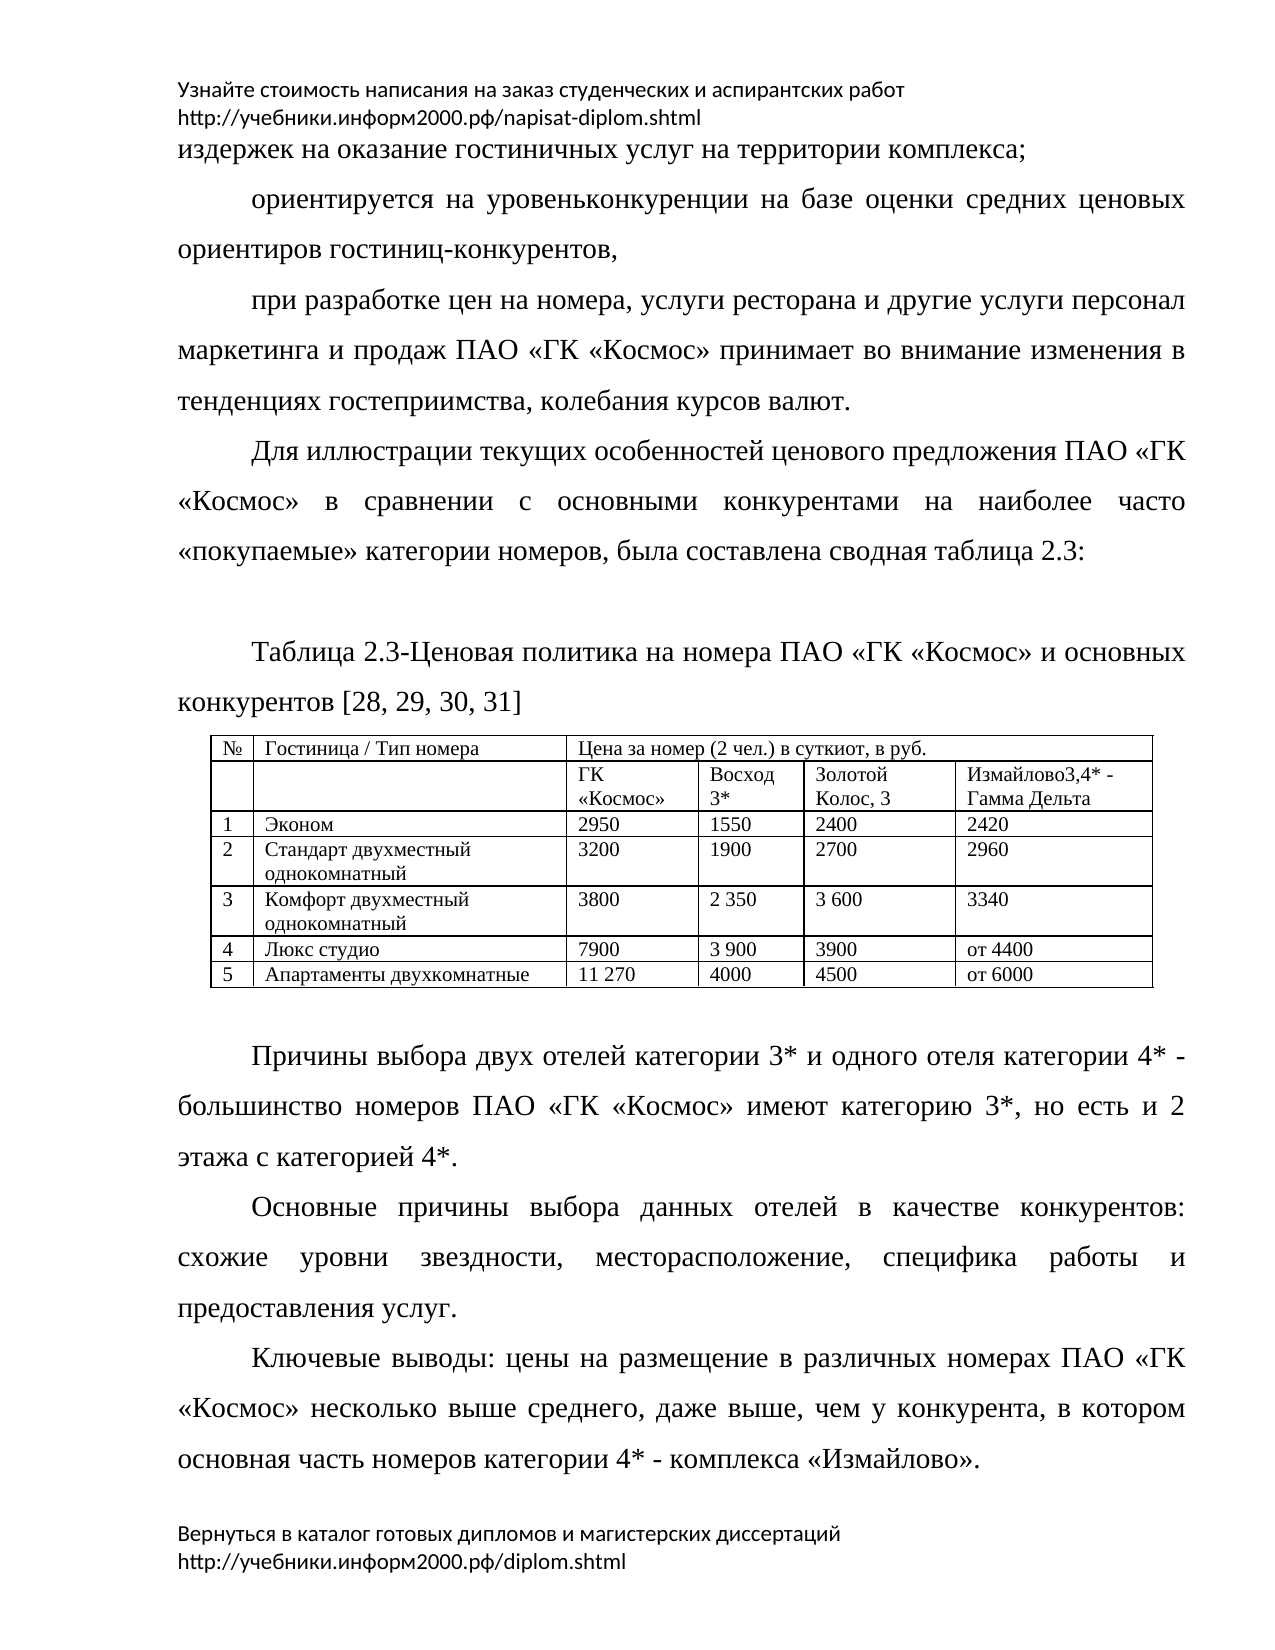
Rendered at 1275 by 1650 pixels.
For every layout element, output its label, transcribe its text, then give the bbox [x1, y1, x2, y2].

table_cell Золотой Колос, 3 [805, 762, 955, 810]
table_cell 4 [212, 937, 253, 961]
text при разработке цен на номера, услуги ресторана и другие услуги персонал маркетинга и продаж ПАО «ГК «Космос» принимает во внимание изменения в тенденциях гостеприимства, колебания курсов валют. [177, 282, 1186, 416]
table_cell 3 900 [699, 937, 803, 961]
table_cell 3800 [567, 887, 698, 935]
table_cell 1 [212, 812, 253, 836]
table_cell 11 270 [567, 962, 698, 986]
table_cell [212, 762, 253, 810]
table_cell 2700 [805, 837, 955, 885]
text Основные причины выбора данных отелей в качестве конкурентов: схожие уровни звездности, месторасположение, специфика работы и предоставления услуг. [177, 1189, 1186, 1323]
table_cell от 4400 [956, 937, 1152, 961]
table_cell Восход 3* [699, 762, 803, 810]
table_cell 5 [212, 962, 253, 986]
table_cell 2960 [956, 837, 1152, 885]
table_cell Эконом [254, 812, 566, 836]
table_cell Комфорт двухместный однокомнатный [254, 887, 566, 935]
table_cell 3 600 [805, 887, 955, 935]
table_header Гостиница / Тип номера [254, 736, 566, 760]
text Ключевые выводы: цены на размещение в различных номерах ПАО «ГК «Космос» несколько выше среднего, даже выше, чем у конкурента, в котором основная часть номеров категории 4* - комплекса «Измайлово». [177, 1340, 1186, 1474]
table_cell от 6000 [956, 962, 1152, 986]
table_cell Измайлово3,4* -Гамма Дельта [956, 762, 1152, 810]
text ориентируется на уровеньконкуренции на базе оценки средних ценовых ориентиров гостиниц-конкурентов, [177, 181, 1186, 265]
text Причины выбора двух отелей категории 3* и одного отеля категории 4* - большинство номеров ПАО «ГК «Космос» имеют категорию 3*, но есть и 2 этажа с категорией 4*. [177, 1038, 1186, 1172]
table_header № [212, 736, 253, 760]
table_cell 2950 [567, 812, 698, 836]
table_cell 1900 [699, 837, 803, 885]
table_cell 3340 [956, 887, 1152, 935]
table_cell [254, 762, 566, 810]
table_cell 7900 [567, 937, 698, 961]
table_cell 4500 [805, 962, 955, 986]
table_cell 1550 [699, 812, 803, 836]
text Для иллюстрации текущих особенностей ценового предложения ПАО «ГК «Космос» в сравнении с основными конкурентами на наиболее часто «покупаемые» категории номеров, была составлена сводная таблица 2.3: [177, 433, 1186, 567]
table_cell Апартаменты двухкомнатные [254, 962, 566, 986]
table_cell 2 350 [699, 887, 803, 935]
table_cell 3200 [567, 837, 698, 885]
table_cell 4000 [699, 962, 803, 986]
table_cell ГК «Космос» [567, 762, 698, 810]
table_cell 2 [212, 837, 253, 885]
table_header Цена за номер (2 чел.) в суткиот, в руб. [567, 736, 1152, 760]
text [177, 131, 1186, 164]
table_cell Люкс студио [254, 937, 566, 961]
table_cell 2400 [805, 812, 955, 836]
table_cell 3900 [805, 937, 955, 961]
table_cell Стандарт двухместный однокомнатный [254, 837, 566, 885]
table_cell 2420 [956, 812, 1152, 836]
text Таблица 2.3-Ценовая политика на номера ПАО «ГК «Космос» и основных конкурентов [28, 29, 30, 31] [177, 634, 1186, 718]
table_cell 3 [212, 887, 253, 935]
